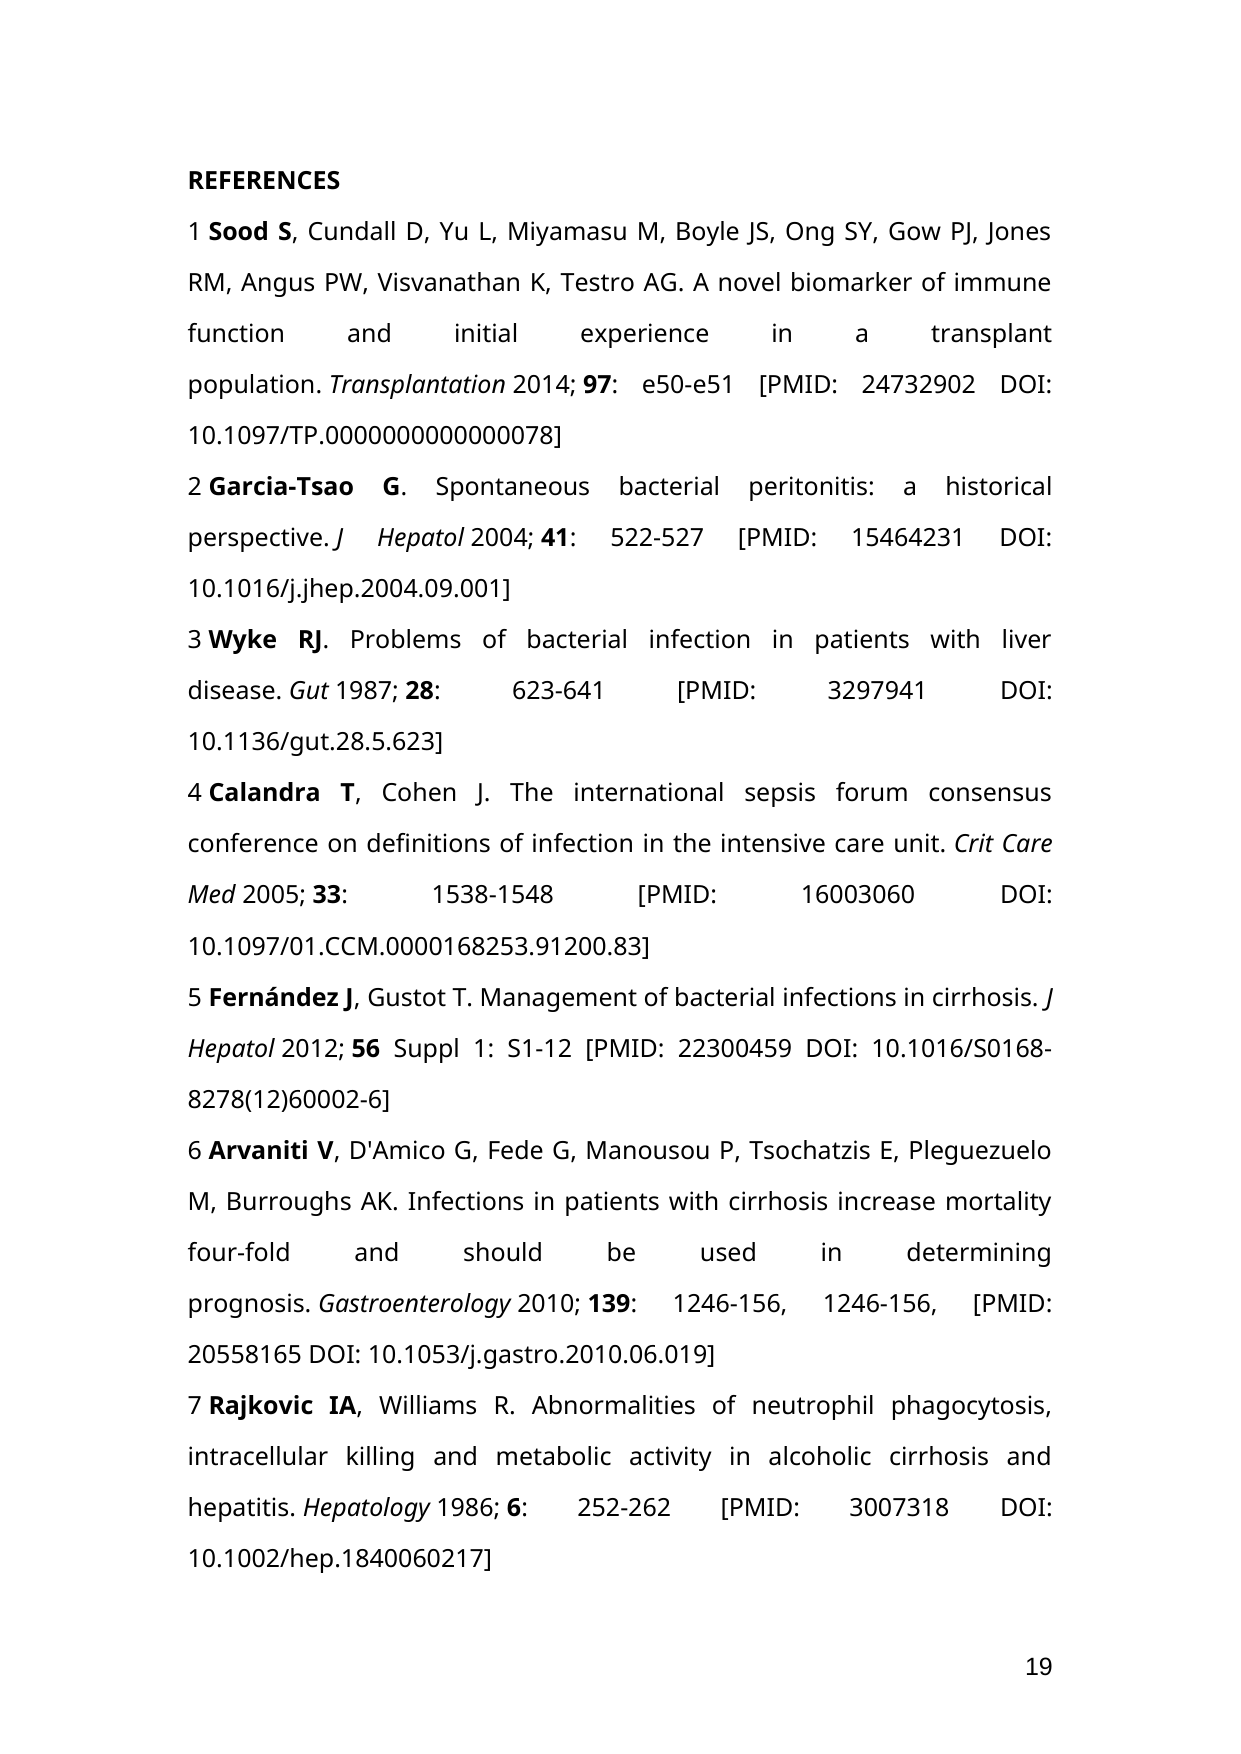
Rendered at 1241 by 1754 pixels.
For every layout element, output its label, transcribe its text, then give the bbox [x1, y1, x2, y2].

text REFERENCES [187, 162, 1053, 197]
text 5 Fernández J, Gustot T. Management of bacterial infections in cirrhosis. J Hepatol 2012; 56 Suppl 1: S1-12 [PMID: 22300459 DOI: 10.1016/S0168-8278(12)60002-6] [187, 979, 1053, 1115]
text 7 Rajkovic IA, Williams R. Abnormalities of neutrophil phagocytosis, intracellular killing and metabolic activity in alcoholic cirrhosis and hepatitis. Hepatology 1986; 6: 252-262 [PMID: 3007318 DOI: 10.1002/hep.1840060217] [187, 1387, 1053, 1575]
text 1 Sood S, Cundall D, Yu L, Miyamasu M, Boyle JS, Ong SY, Gow PJ, Jones RM, Angus PW, Visvanathan K, Testro AG. A novel biomarker of immune function and initial experience in a transplant population. Transplantation 2014; 97: e50-e51 [PMID: 24732902 DOI: 10.1097/TP.0000000000000078] [187, 213, 1053, 452]
text 4 Calandra T, Cohen J. The international sepsis forum consensus conference on definitions of infection in the intensive care unit. Crit Care Med 2005; 33: 1538-1548 [PMID: 16003060 DOI: 10.1097/01.CCM.0000168253.91200.83] [187, 775, 1053, 962]
text 6 Arvaniti V, D'Amico G, Fede G, Manousou P, Tsochatzis E, Pleguezuelo M, Burroughs AK. Infections in patients with cirrhosis increase mortality four-fold and should be used in determining prognosis. Gastroenterology 2010; 139: 1246-156, 1246-156, [PMID: 20558165 DOI: 10.1053/j.gastro.2010.06.019] [187, 1132, 1053, 1371]
text 2 Garcia-Tsao G. Spontaneous bacterial peritonitis: a historical perspective. J Hepatol 2004; 41: 522-527 [PMID: 15464231 DOI: 10.1016/j.jhep.2004.09.001] [187, 469, 1053, 605]
text 3 Wyke RJ. Problems of bacterial infection in patients with liver disease. Gut 1987; 28: 623-641 [PMID: 3297941 DOI: 10.1136/gut.28.5.623] [187, 622, 1053, 758]
